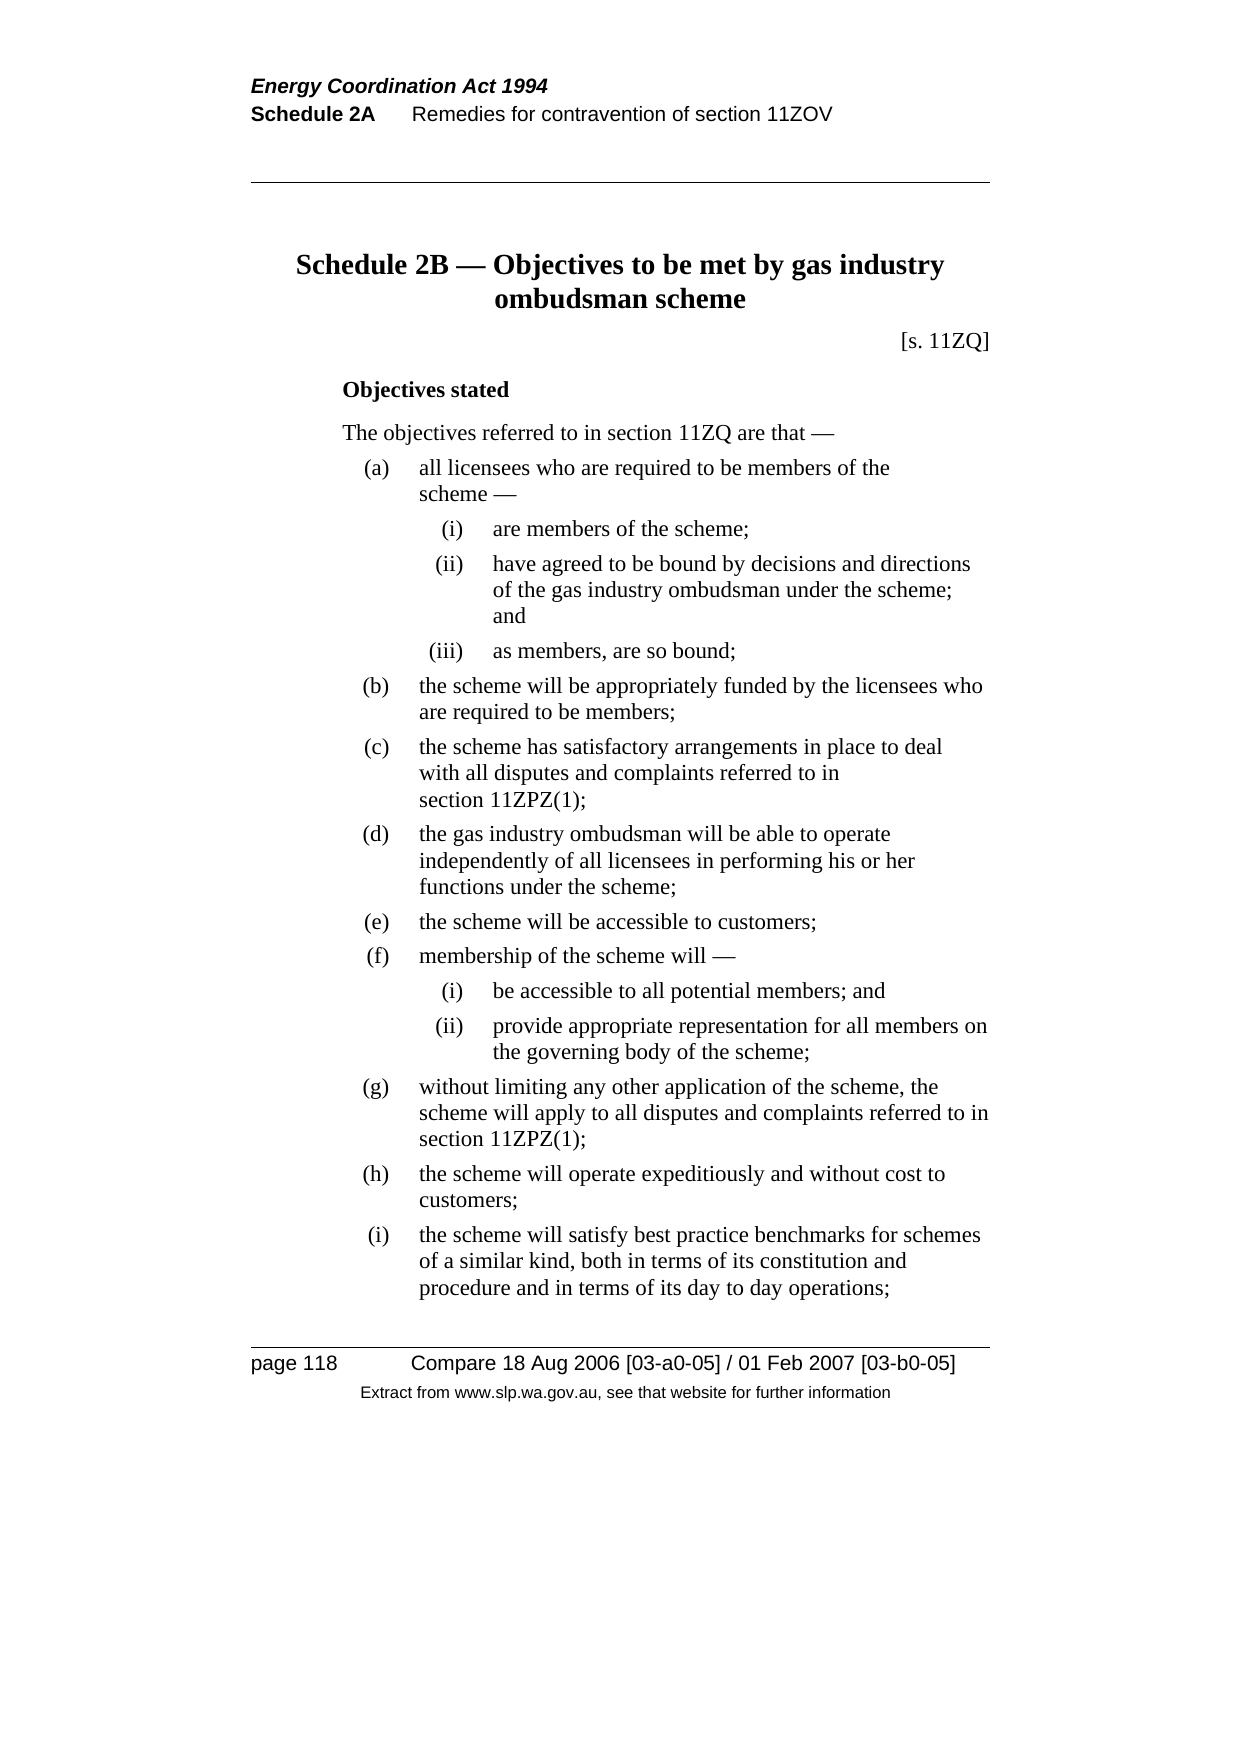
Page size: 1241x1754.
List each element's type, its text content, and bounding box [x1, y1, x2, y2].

text (b) the scheme will be appropriately funded by the licensees who are required to be members; [251, 672, 990, 724]
text (ii) provide appropriate representation for all members on the governing body of the scheme; [251, 1012, 990, 1064]
subtitle Objectives stated [251, 376, 990, 403]
text [s. 11ZQ] [251, 327, 990, 353]
subtitle Schedule 2B — Objectives to be met by gas industry ombudsman scheme [251, 247, 990, 314]
text (e) the scheme will be accessible to customers; [251, 908, 990, 934]
text (g) without limiting any other application of the scheme, the scheme will apply to all disputes and complaints referred to in section 11ZPZ(1); [251, 1073, 990, 1152]
text (i) the scheme will satisfy best practice benchmarks for schemes of a similar kind, both in terms of its constitution and procedure and in terms of its day to day operations; [251, 1221, 990, 1300]
text (f) membership of the scheme will — [251, 942, 990, 969]
text (d) the gas industry ombudsman will be able to operate independently of all licensees in performing his or her functions under the scheme; [251, 820, 990, 899]
text The objectives referred to in section 11ZQ are that — [251, 419, 990, 446]
text (iii) as members, are so bound; [251, 637, 990, 663]
text (i) be accessible to all potential members; and [251, 977, 990, 1003]
text (ii) have agreed to be bound by decisions and directions of the gas industry ombudsman under the scheme; and [251, 550, 990, 629]
text (h) the scheme will operate expeditiously and without cost to customers; [251, 1160, 990, 1213]
text (i) are members of the scheme; [251, 515, 990, 541]
text (a) all licensees who are required to be members of the scheme — [251, 454, 990, 507]
text (c) the scheme has satisfactory arrangements in place to deal with all disputes and complaints referred to in section 11ZPZ(1); [251, 733, 990, 812]
